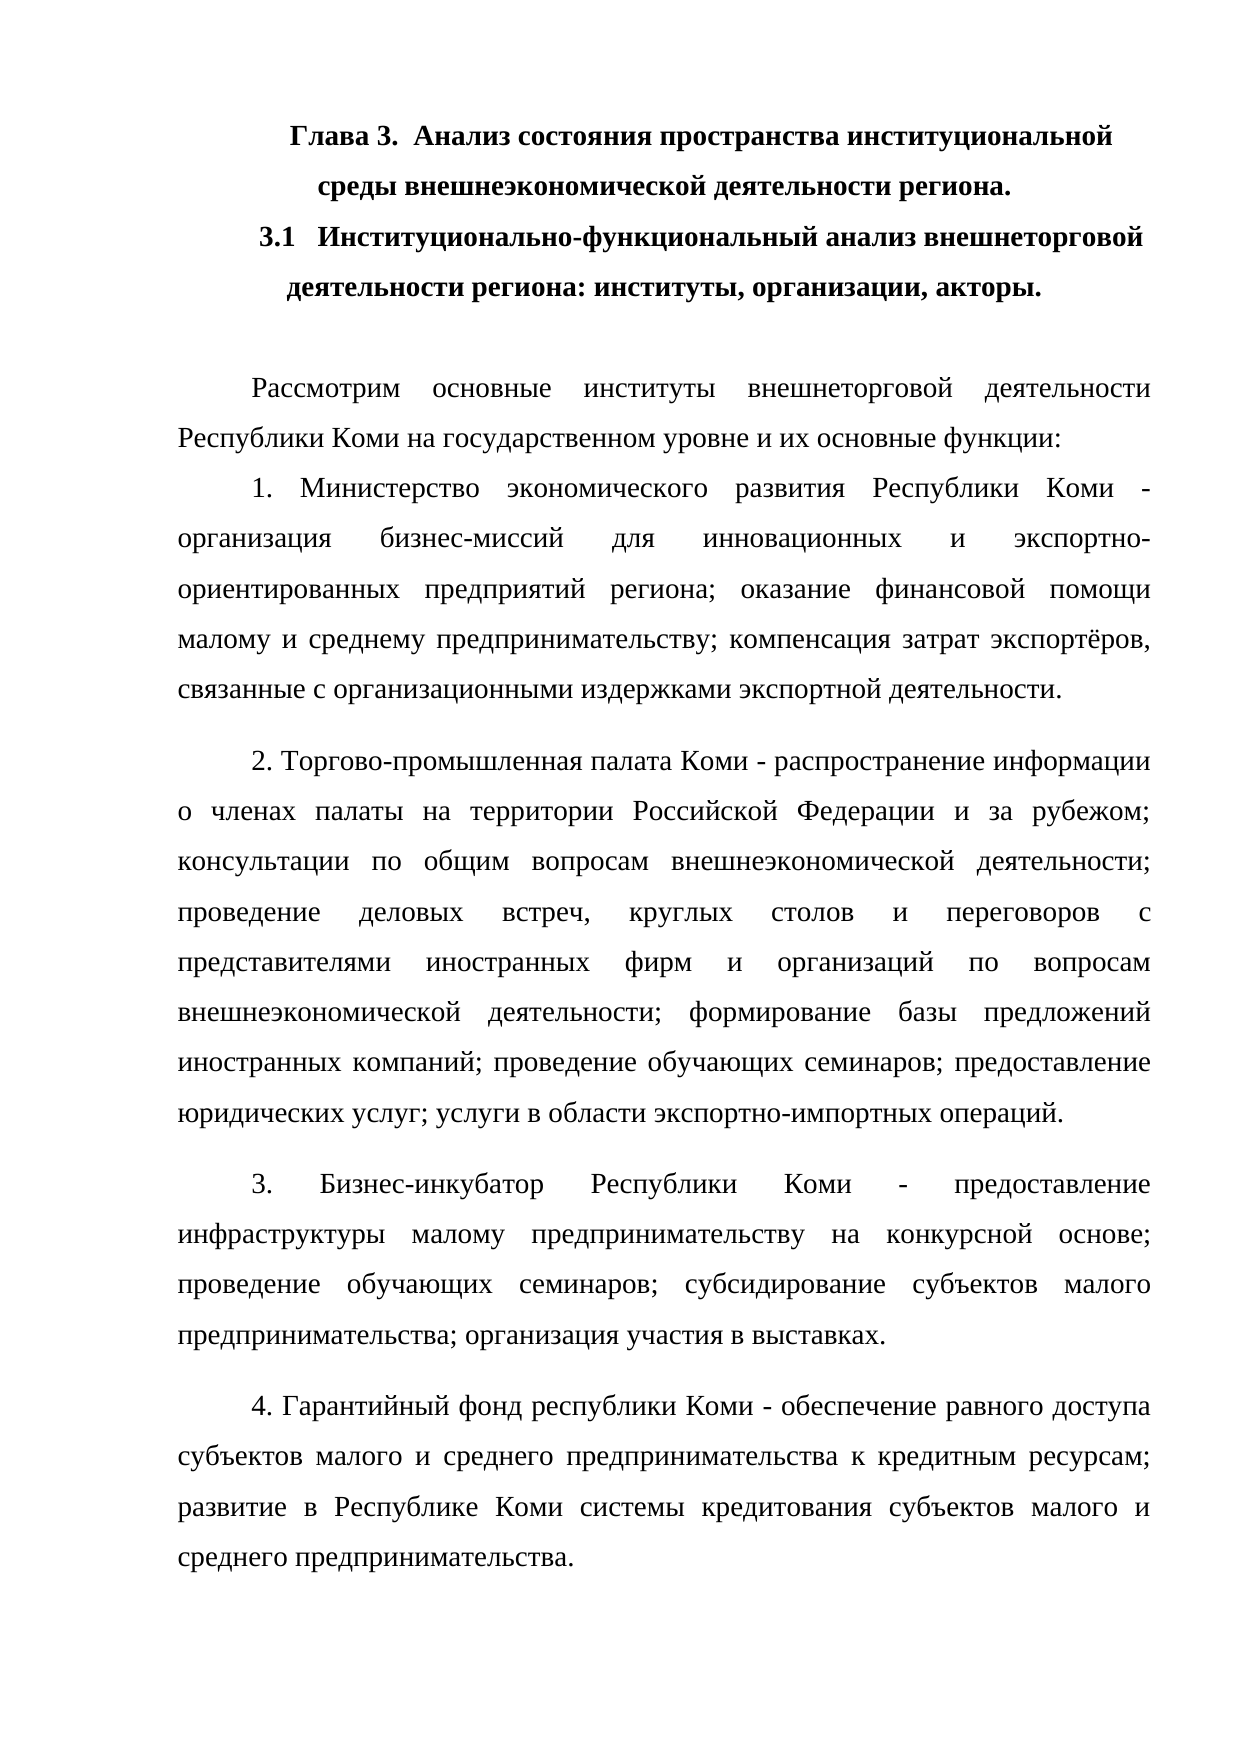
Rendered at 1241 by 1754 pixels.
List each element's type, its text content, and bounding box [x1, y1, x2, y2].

text 3.1 Институционально-функциональный анализ внешнеторговой деятельности региона: институты, организации, акторы. [177, 219, 1152, 303]
text 4. Гарантийный фонд республики Коми - обеспечение равного доступа субъектов малого и среднего предпринимательства к кредитным ресурсам; развитие в Республике Коми системы кредитования субъектов малого и среднего предпринимательства. [177, 1388, 1152, 1573]
text Глава 3. Анализ состояния пространства институциональной среды внешнеэкономической деятельности региона. [177, 118, 1152, 202]
text Рассмотрим основные институты внешнеторговой деятельности Республики Коми на государственном уровне и их основные функции: [177, 370, 1152, 453]
text 1. Министерство экономического развития Республики Коми - организация бизнес-миссий для инновационных и экспортно-ориентированных предприятий региона; оказание финансовой помощи малому и среднему предпринимательству; компенсация затрат экспортёров, связанные с организационными издержками экспортной деятельности. [177, 470, 1152, 705]
text 3. Бизнес-инкубатор Республики Коми - предоставление инфраструктуры малому предпринимательству на конкурсной основе; проведение обучающих семинаров; субсидирование субъектов малого предпринимательства; организация участия в выставках. [177, 1166, 1152, 1351]
text 2. Торгово-промышленная палата Коми - распространение информации о членах палаты на территории Российской Федерации и за рубежом; консультации по общим вопросам внешнеэкономической деятельности; проведение деловых встреч, круглых столов и переговоров с представителями иностранных фирм и организаций по вопросам внешнеэкономической деятельности; формирование базы предложений иностранных компаний; проведение обучающих семинаров; предоставление юридических услуг; услуги в области экспортно-импортных операций. [177, 743, 1152, 1128]
